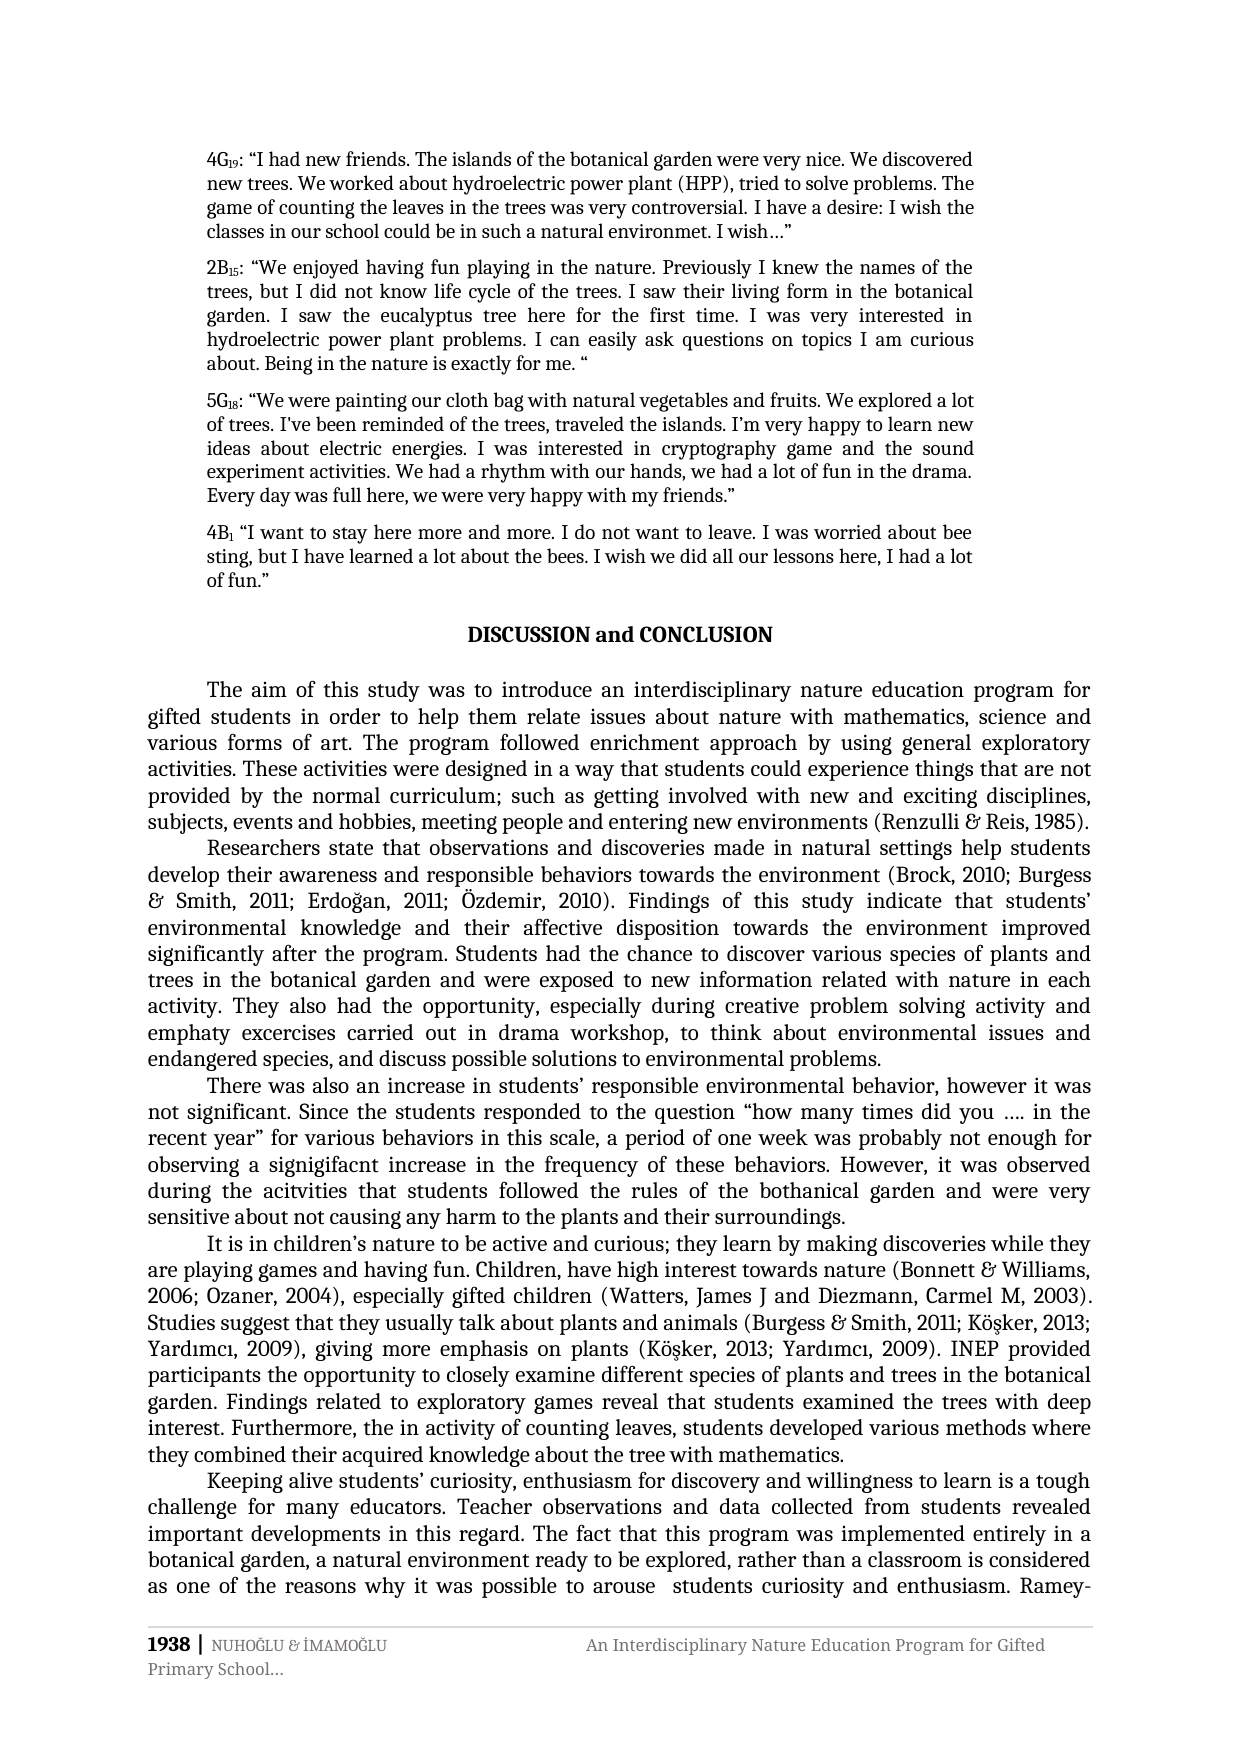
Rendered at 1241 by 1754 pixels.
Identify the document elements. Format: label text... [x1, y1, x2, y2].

text The aim of this study was to introduce an interdisciplinary nature education program for gifted students in order to help them relate issues about nature with mathematics, science and various forms of art. The program followed enrichment approach by using general exploratory activities. These activities were designed in a way that students could experience things that are not provided by the normal curriculum; such as getting involved with new and exciting disciplines, subjects, events and hobbies, meeting people and entering new environments (Renzulli & Reis, 1985). [148, 677, 1093, 835]
text 4B1 “I want to stay here more and more. I do not want to leave. I was worried about bee sting, but I have learned a lot about the bees. I wish we did all our lessons here, I had a lot of fun.” [207, 521, 974, 592]
text 4G19: “I had new friends. The islands of the botanical garden were very nice. We discovered new trees. We worked about hydroelectric power plant (HPP), tried to solve problems. The game of counting the leaves in the trees was very controversial. I have a desire: I wish the classes in our school could be in such a natural environmet. I wish…” [207, 148, 974, 243]
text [148, 1468, 1093, 1599]
subtitle DISCUSSION and CONCLUSION [148, 622, 1093, 648]
text 2B15: “We enjoyed having fun playing in the nature. Previously I knew the names of the trees, but I did not know life cycle of the trees. I saw their living form in the botanical garden. I saw the eucalyptus tree here for the first time. I was very interested in hydroelectric power plant problems. I can easily ask questions on topics I am curious about. Being in the nature is exactly for me. “ [207, 256, 974, 376]
text There was also an increase in students’ responsible environmental behavior, however it was not significant. Since the students responded to the question “how many times did you …. in the recent year” for various behaviors in this scale, a period of one week was probably not enough for observing a signigifacnt increase in the frequency of these behaviors. However, it was observed during the acitvities that students followed the rules of the bothanical garden and were very sensitive about not causing any harm to the plants and their surroundings. [148, 1072, 1093, 1231]
text Researchers state that observations and discoveries made in natural settings help students develop their awareness and responsible behaviors towards the environment (Brock, 2010; Burgess & Smith, 2011; Erdoğan, 2011; Özdemir, 2010). Findings of this study indicate that students’ environmental knowledge and their affective disposition towards the environment improved significantly after the program. Students had the chance to discover various species of plants and trees in the botanical garden and were exposed to new information related with nature in each activity. They also had the opportunity, especially during creative problem solving activity and emphaty excercises carried out in drama workshop, to think about environmental issues and endangered species, and discuss possible solutions to environmental problems. [148, 835, 1093, 1072]
text 5G18: “We were painting our cloth bag with natural vegetables and fruits. We explored a lot of trees. I've been reminded of the trees, traveled the islands. I’m very happy to learn new ideas about electric energies. I was interested in cryptography game and the sound experiment activities. We had a rhythm with our hands, we had a lot of fun in the drama. Every day was full here, we were very happy with my friends.” [207, 388, 974, 508]
text It is in children’s nature to be active and curious; they learn by making discoveries while they are playing games and having fun. Children, have high interest towards nature (Bonnett & Williams, 2006; Ozaner, 2004), especially gifted children (Watters, James J and Diezmann, Carmel M, 2003). Studies suggest that they usually talk about plants and animals (Burgess & Smith, 2011; Köşker, 2013; Yardımcı, 2009), giving more emphasis on plants (Köşker, 2013; Yardımcı, 2009). INEP provided participants the opportunity to closely examine different species of plants and trees in the botanical garden. Findings related to exploratory games reveal that students examined the trees with deep interest. Furthermore, the in activity of counting leaves, students developed various methods where they combined their acquired knowledge about the tree with mathematics. [148, 1231, 1093, 1468]
